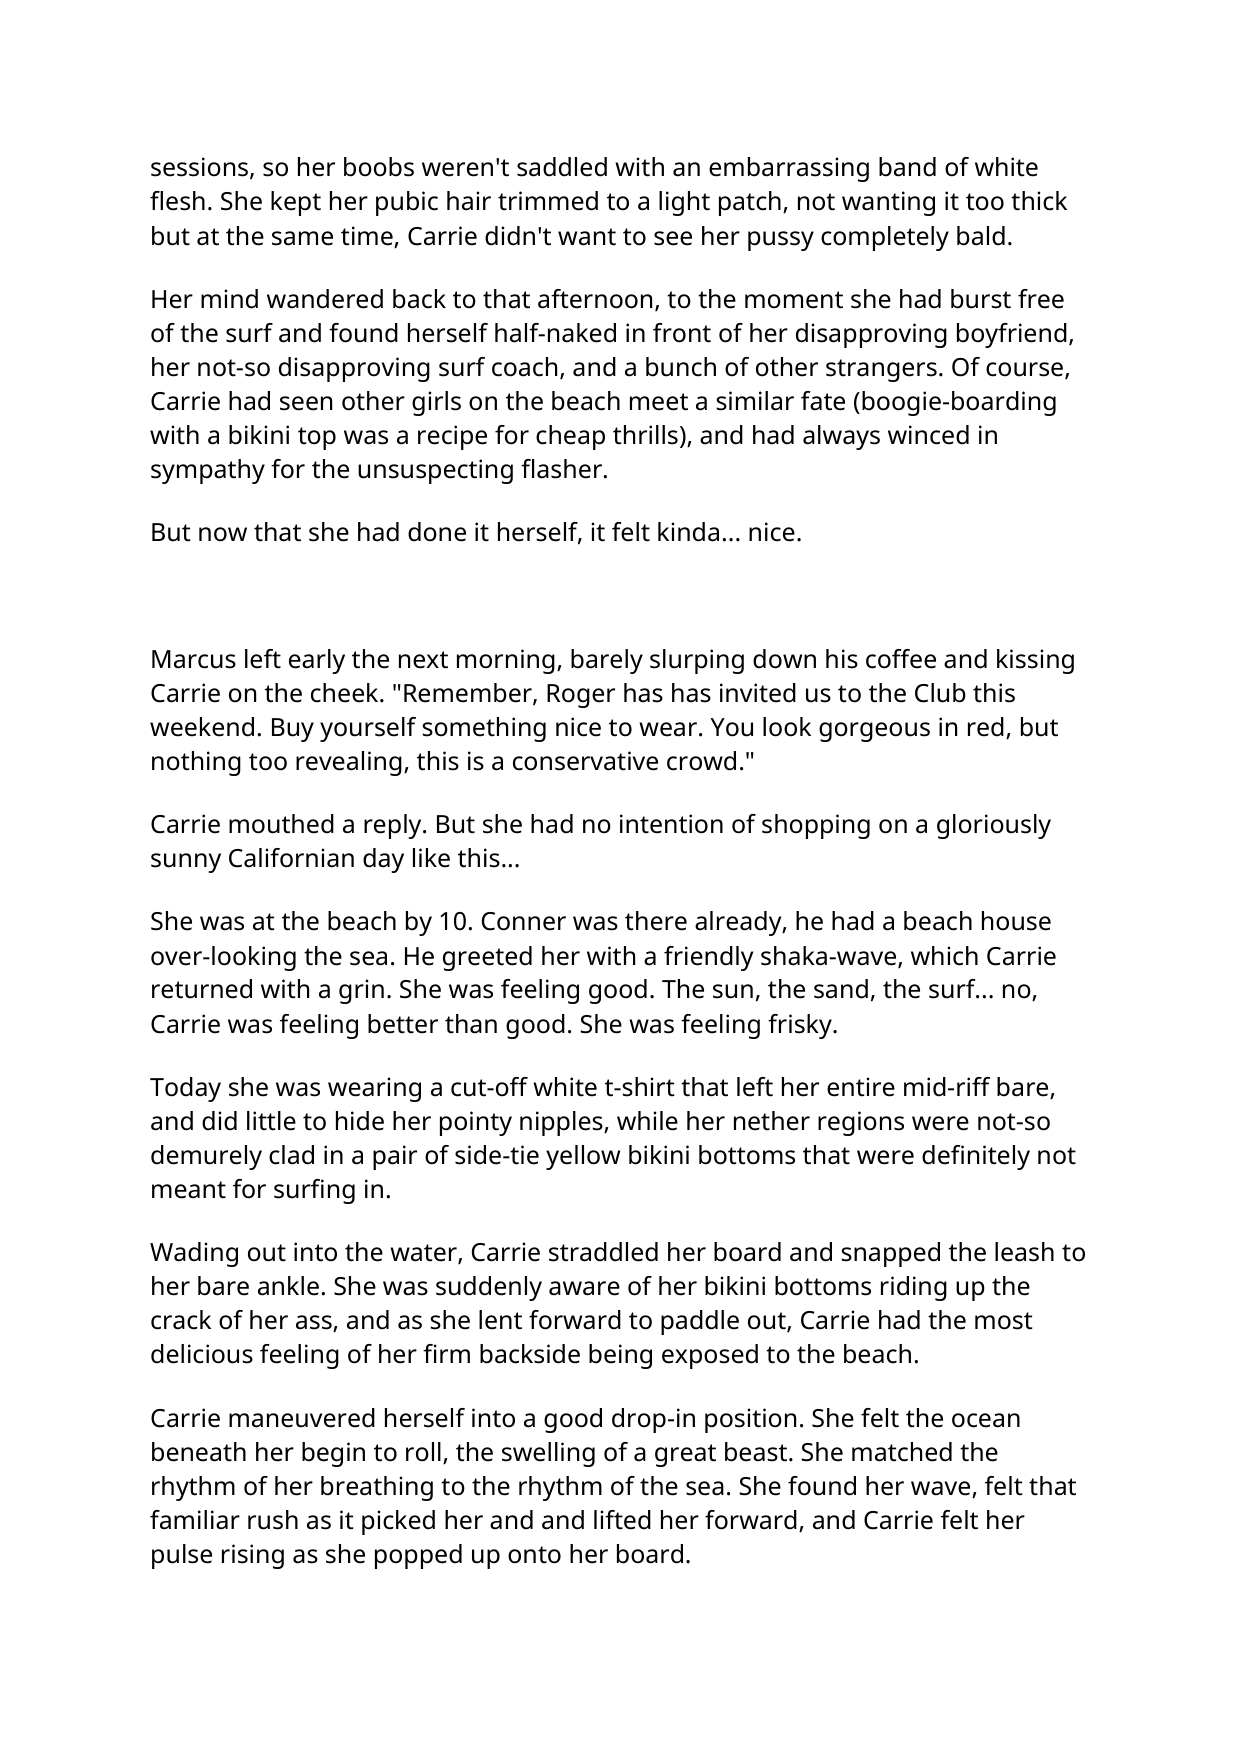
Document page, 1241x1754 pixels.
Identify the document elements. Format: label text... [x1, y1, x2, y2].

text Carrie mouthed a reply. But she had no intention of shopping on a gloriously sunny Californian day like this... [150, 807, 1090, 875]
text Marcus left early the next morning, barely slurping down his coffee and kissing Carrie on the cheek. "Remember, Roger has has invited us to the Club this weekend. Buy yourself something nice to wear. You look gorgeous in red, but nothing too revealing, this is a conservative crowd." [150, 641, 1090, 778]
text Her mind wandered back to that afternoon, to the moment she had burst free of the surf and found herself half-naked in front of her disapproving boyfriend, her not-so disapproving surf coach, and a bunch of other strangers. Of course, Carrie had seen other girls on the beach meet a similar fate (boogie-boarding with a bikini top was a recipe for cheap thrills), and had always winced in sympathy for the unsuspecting flasher. [150, 281, 1090, 486]
text Carrie maneuvered herself into a good drop-in position. She felt the ocean beneath her begin to roll, the swelling of a great beast. She matched the rhythm of her breathing to the rhythm of the sea. She found her wave, felt that familiar rush as it picked her and and lifted her forward, and Carrie felt her pulse rising as she popped up onto her board. [150, 1400, 1090, 1571]
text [150, 150, 1090, 252]
text Wading out into the water, Carrie straddled her board and snapped the leash to her bare ankle. She was suddenly aware of her bikini bottoms riding up the crack of her ass, and as she lent forward to paddle out, Carrie had the most delicious feeling of her firm backside being exposed to the beach. [150, 1235, 1090, 1371]
text Today she was wearing a cut-off white t-shirt that left her entire mid-riff bare, and did little to hide her pointy nipples, while her nether regions were not-so demurely clad in a pair of side-tie yellow bikini bottoms that were definitely not meant for surfing in. [150, 1069, 1090, 1206]
text She was at the beach by 10. Conner was there already, he had a beach house over-looking the sea. He greeted her with a friendly shaka-wave, which Carrie returned with a grin. She was feeling good. The sun, the sand, the surf... no, Carrie was feeling better than good. She was feeling frisky. [150, 904, 1090, 1040]
text But now that she had done it herself, it felt kinda... nice. [150, 515, 1090, 549]
